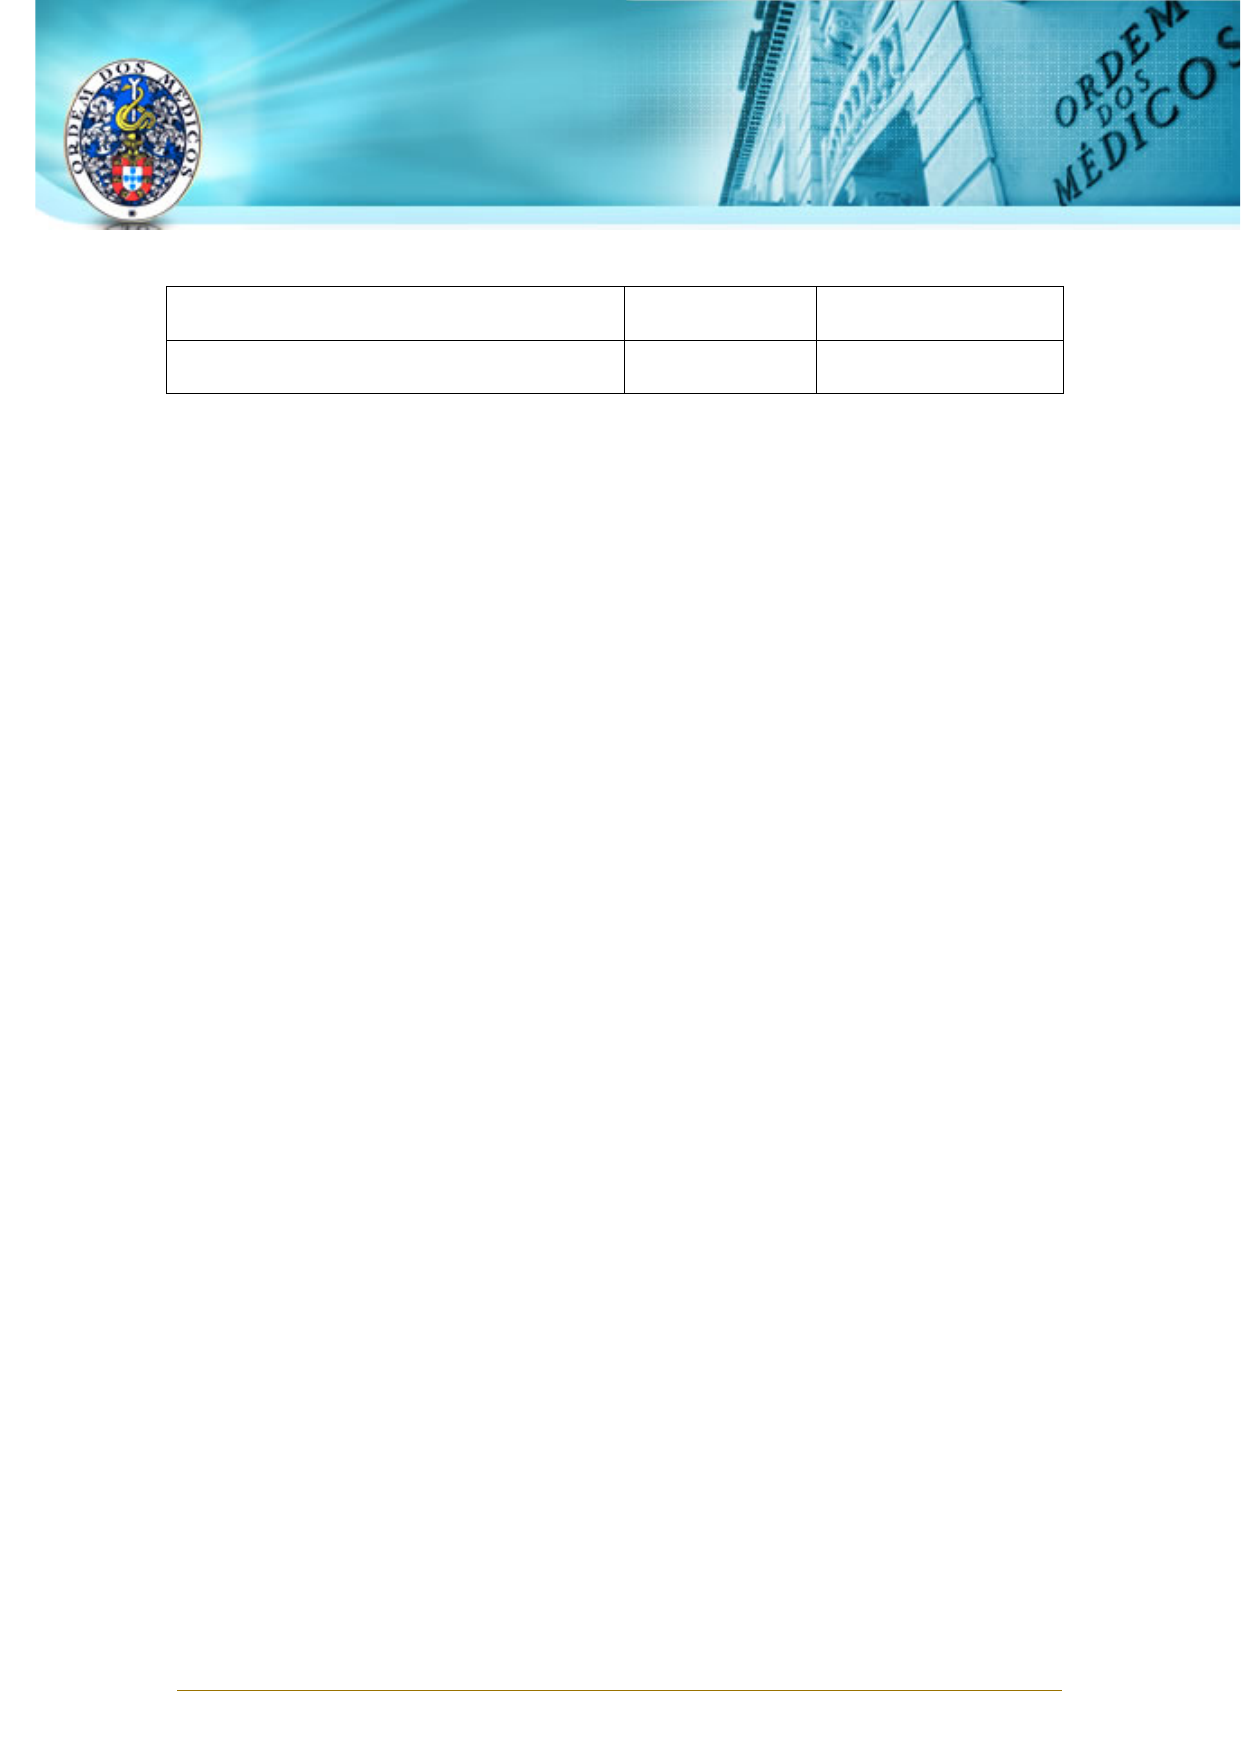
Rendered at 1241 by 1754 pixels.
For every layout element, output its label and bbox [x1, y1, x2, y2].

table_cell [167, 287, 624, 339]
table_cell [625, 341, 816, 393]
table_cell [167, 341, 624, 393]
table_cell [817, 287, 1063, 339]
table_cell [625, 287, 816, 339]
table_cell [817, 341, 1063, 393]
picture [35, 0, 1241, 230]
